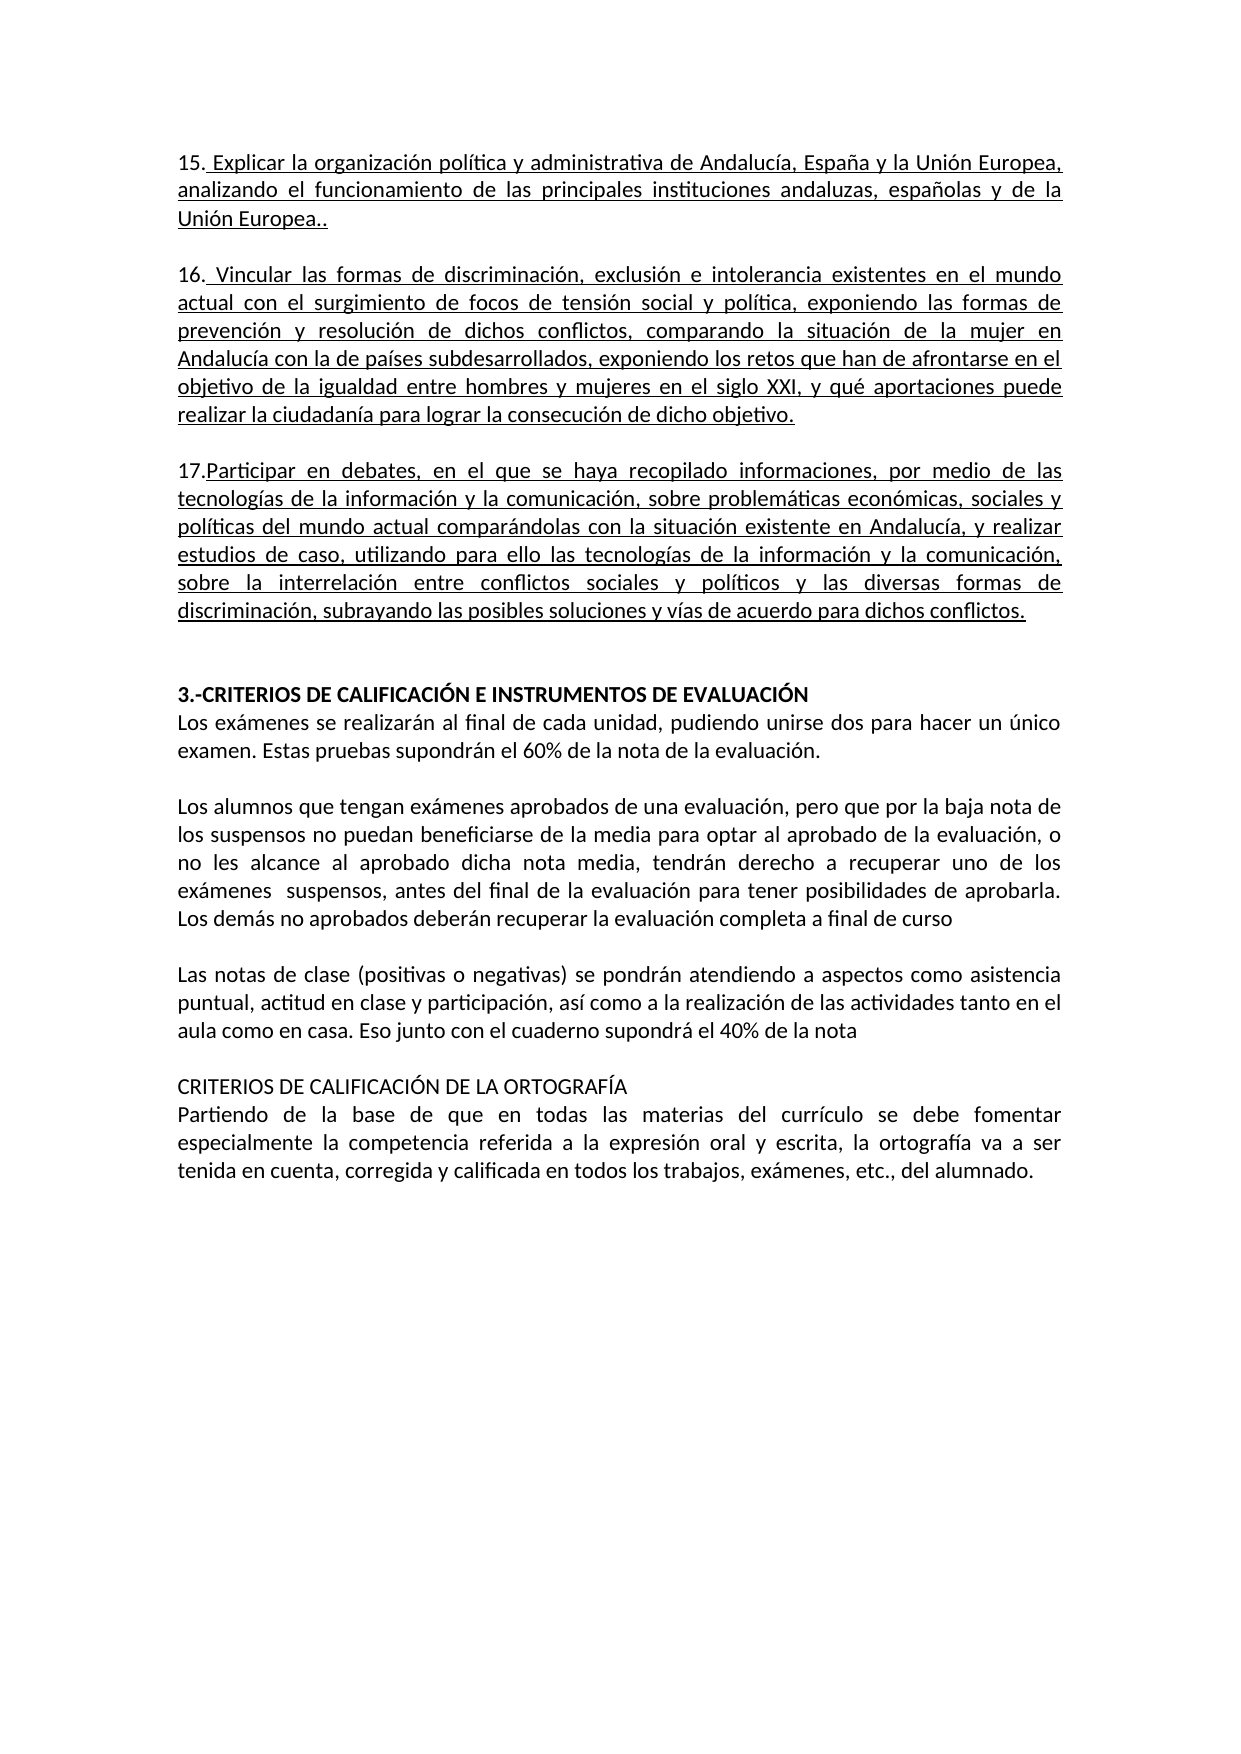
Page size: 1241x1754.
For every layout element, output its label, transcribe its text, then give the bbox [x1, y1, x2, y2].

text Partiendo de la base de que en todas las materias del currículo se debe fomentar especialmente la competencia referida a la expresión oral y escrita, la ortografía va a ser tenida en cuenta, corregida y calificada en todos los trabajos, exámenes, etc., del alumnado. [177, 1100, 1063, 1184]
text 15. Explicar la organización política y administrativa de Andalucía, España y la Unión Europea, analizando el funcionamiento de las principales instituciones andaluzas, españolas y de la Unión Europea.. [177, 148, 1063, 200]
text Las notas de clase (positivas o negativas) se pondrán atendiendo a aspectos como asistencia puntual, actitud en clase y participación, así como a la realización de las actividades tanto en el aula como en casa. Eso junto con el cuaderno supondrá el 40% de la nota [177, 960, 1063, 1044]
text 3.-CRITERIOS DE CALIFICACIÓN E INSTRUMENTOS DE EVALUACIÓN [177, 680, 1063, 708]
text 17.Participar en debates, en el que se haya recopilado informaciones, por medio de las tecnologías de la información y la comunicación, sobre problemáticas económicas, sociales y políticas del mundo actual comparándolas con la situación existente en Andalucía, y realizar estudios de caso, utilizando para ello las tecnologías de la información y la comunicación, sobre la interrelación entre conflictos sociales y políticos y las diversas formas de discriminación, subrayando las posibles soluciones y vías de acuerdo para dichos conflictos. [177, 456, 1063, 508]
text CRITERIOS DE CALIFICACIÓN DE LA ORTOGRAFÍA [177, 1072, 1063, 1100]
text Los exámenes se realizarán al final de cada unidad, pudiendo unirse dos para hacer un único examen. Estas pruebas supondrán el 60% de la nota de la evaluación. [177, 708, 1063, 764]
text 17.Participar en debates, en el que se haya recopilado informaciones, por medio de las tecnologías de la información y la comunicación, sobre problemáticas económicas, sociales y políticas del mundo actual comparándolas con la situación existente en Andalucía, y realizar estudios de caso, utilizando para ello las tecnologías de la información y la comunicación, sobre la interrelación entre conflictos sociales y políticos y las diversas formas de discriminación, subrayando las posibles soluciones y vías de acuerdo para dichos conflictos. [177, 537, 1063, 592]
text Los alumnos que tengan exámenes aprobados de una evaluación, pero que por la baja nota de los suspensos no puedan beneficiarse de la media para optar al aprobado de la evaluación, o no les alcance al aprobado dicha nota media, tendrán derecho a recuperar uno de los exámenes suspensos, antes del final de la evaluación para tener posibilidades de aprobarla. Los demás no aprobados deberán recuperar la evaluación completa a final de curso [177, 792, 1063, 932]
text 15. Explicar la organización política y administrativa de Andalucía, España y la Unión Europea, analizando el funcionamiento de las principales instituciones andaluzas, españolas y de la Unión Europea.. [177, 201, 1063, 232]
text 16. Vincular las formas de discriminación, exclusión e intolerancia existentes en el mundo actual con el surgimiento de focos de tensión social y política, exponiendo las formas de prevención y resolución de dichos conflictos, comparando la situación de la mujer en Andalucía con la de países subdesarrollados, exponiendo los retos que han de afrontarse en el objetivo de la igualdad entre hombres y mujeres en el siglo XXI, y qué aportaciones puede realizar la ciudadanía para lograr la consecución de dicho objetivo. [177, 260, 1063, 312]
text 16. Vincular las formas de discriminación, exclusión e intolerancia existentes en el mundo actual con el surgimiento de focos de tensión social y política, exponiendo las formas de prevención y resolución de dichos conflictos, comparando la situación de la mujer en Andalucía con la de países subdesarrollados, exponiendo los retos que han de afrontarse en el objetivo de la igualdad entre hombres y mujeres en el siglo XXI, y qué aportaciones puede realizar la ciudadanía para lograr la consecución de dicho objetivo. [177, 341, 1063, 396]
